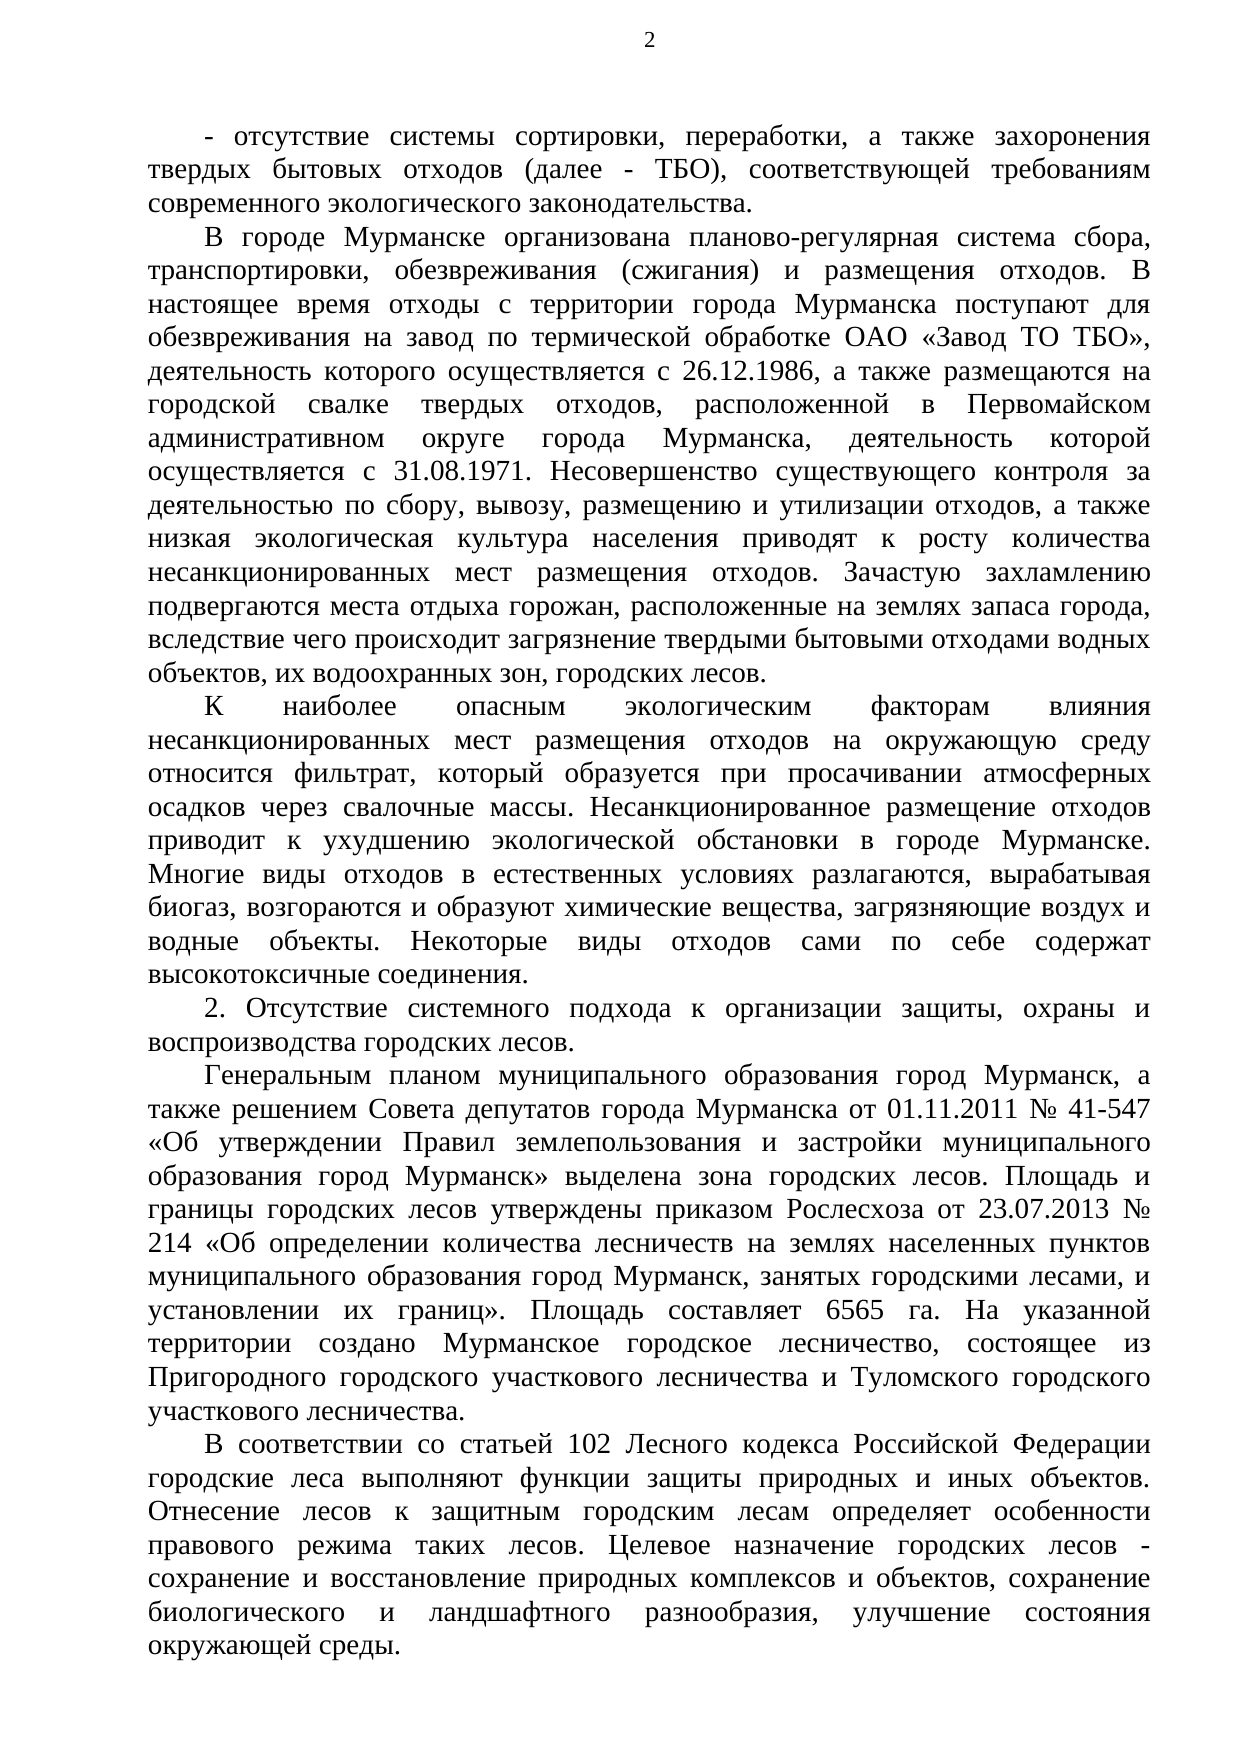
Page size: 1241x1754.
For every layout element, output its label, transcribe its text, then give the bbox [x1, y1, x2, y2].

text К наиболее опасным экологическим факторам влияния несанкционированных мест размещения отходов на окружающую среду относится фильтрат, который образуется при просачивании атмосферных осадков через свалочные массы. Несанкционированное размещение отходов приводит к ухудшению экологической обстановки в городе Мурманске. Многие виды отходов в естественных условиях разлагаются, вырабатывая биогаз, возгораются и образуют химические вещества, загрязняющие воздух и водные объекты. Некоторые виды отходов сами по себе содержат высокотоксичные соединения. [148, 688, 1152, 990]
text Генеральным планом муниципального образования город Мурманск, а также решением Совета депутатов города Мурманска от 01.11.2011 № 41-547 «Об утверждении Правил землепользования и застройки муниципального образования город Мурманск» выделена зона городских лесов. Площадь и границы городских лесов утверждены приказом Рослесхоза от 23.07.2013 № 214 «Об определении количества лесничеств на землях населенных пунктов муниципального образования город Мурманск, занятых городскими лесами, и установлении их границ». Площадь составляет 6565 га. На указанной территории создано Мурманское городское лесничество, состоящее из Пригородного городского участкового лесничества и Туломского городского участкового лесничества. [148, 1057, 1152, 1426]
text В соответствии со статьей 102 Лесного кодекса Российской Федерации городские леса выполняют функции защиты природных и иных объектов. Отнесение лесов к защитным городским лесам определяет особенности правового режима таких лесов. Целевое назначение городских лесов - сохранение и восстановление природных комплексов и объектов, сохранение биологического и ландшафтного разнообразия, улучшение состояния окружающей среды. [148, 1426, 1152, 1661]
text 2. Отсутствие системного подхода к организации защиты, охраны и воспроизводства городских лесов. [148, 990, 1152, 1057]
text - отсутствие системы сортировки, переработки, а также захоронения твердых бытовых отходов (далее - ТБО), соответствующей требованиям современного экологического законодательства. [148, 118, 1152, 219]
text В городе Мурманске организована планово-регулярная система сбора, транспортировки, обезвреживания (сжигания) и размещения отходов. В настоящее время отходы с территории города Мурманска поступают для обезвреживания на завод по термической обработке ОАО «Завод ТО ТБО», деятельность которого осуществляется с 26.12.1986, а также размещаются на городской свалке твердых отходов, расположенной в Первомайском административном округе города Мурманска, деятельность которой осуществляется с 31.08.1971. Несовершенство существующего контроля за деятельностью по сбору, вывозу, размещению и утилизации отходов, а также низкая экологическая культура населения приводят к росту количества несанкционированных мест размещения отходов. Зачастую захламлению подвергаются места отдыха горожан, расположенные на землях запаса города, вследствие чего происходит загрязнение твердыми бытовыми отходами водных объектов, их водоохранных зон, городских лесов. [148, 219, 1152, 688]
